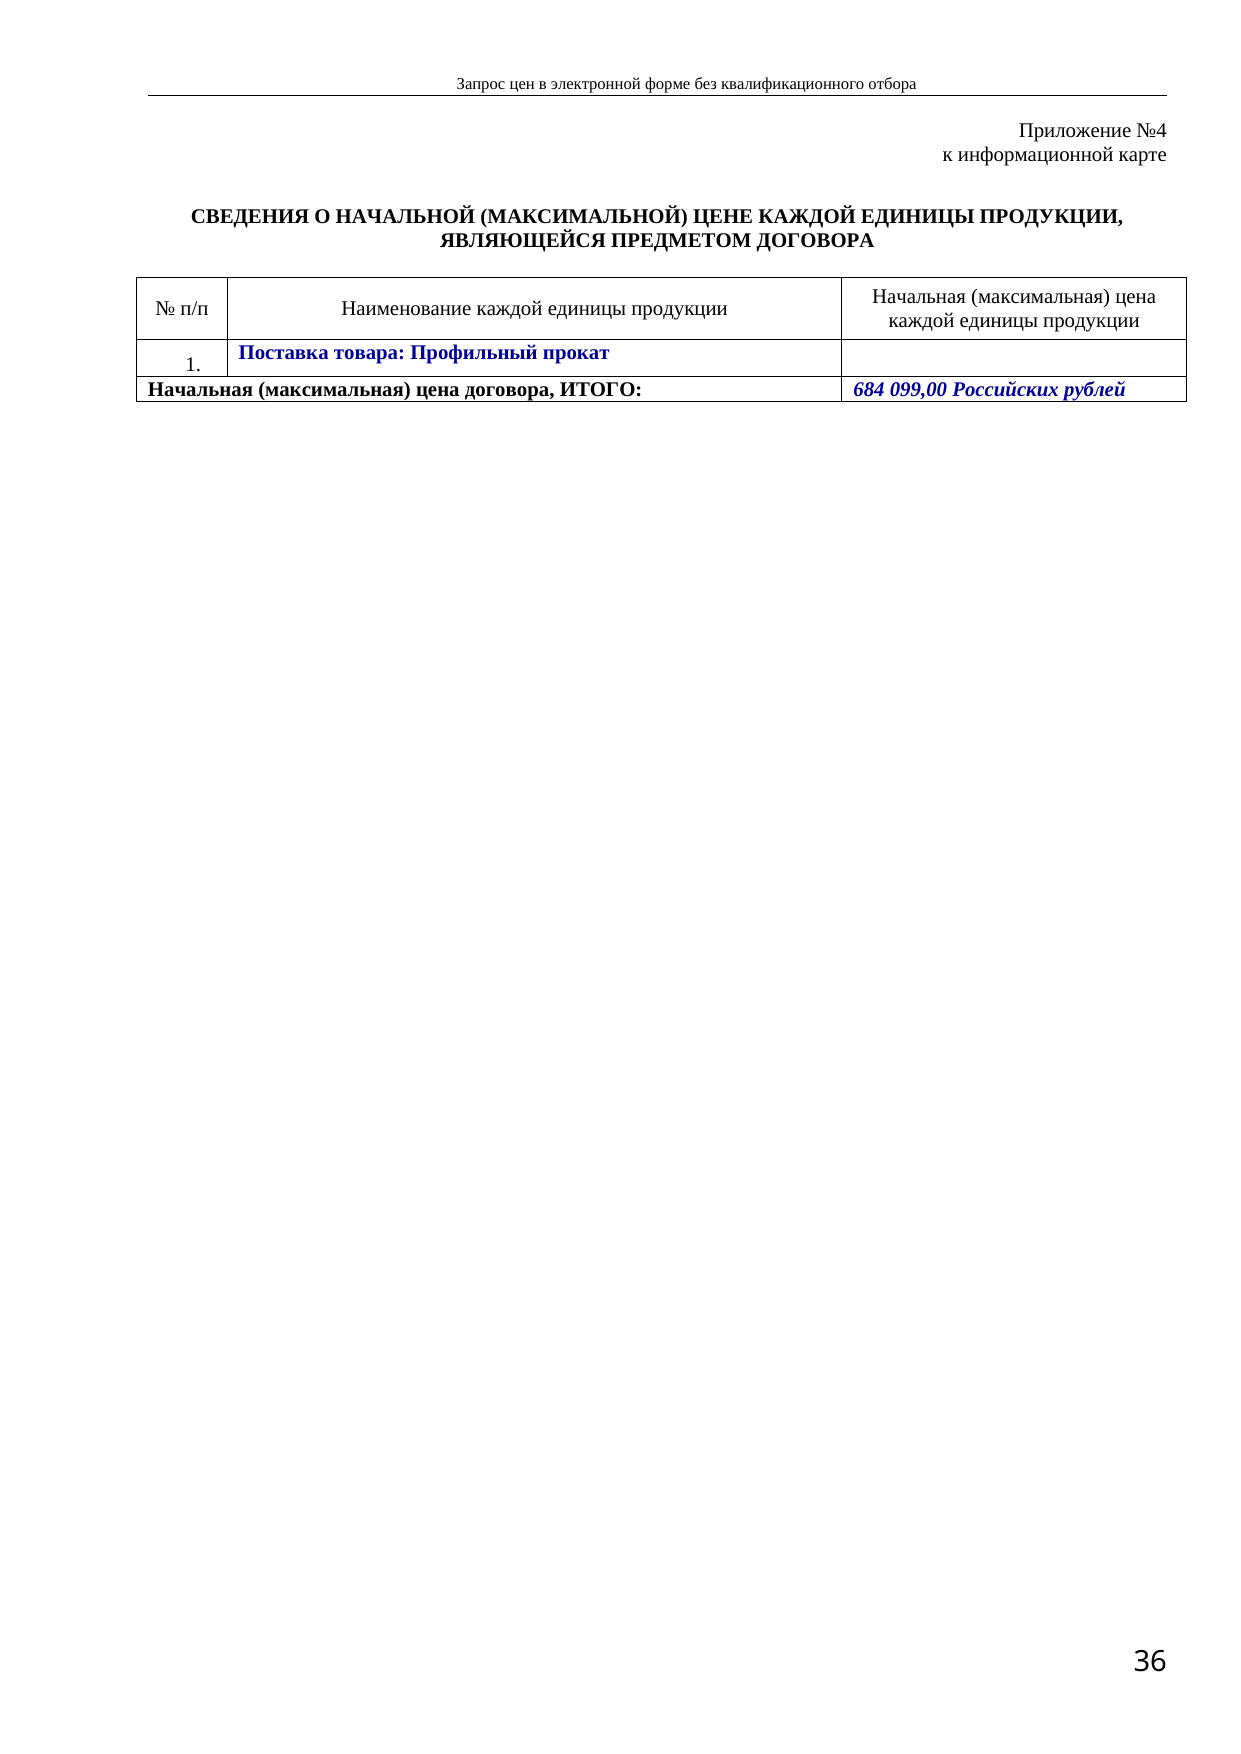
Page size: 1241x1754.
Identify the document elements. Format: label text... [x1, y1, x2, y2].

table_cell [137, 340, 227, 376]
text Приложение №4 к информационной карте [148, 118, 1167, 166]
table_cell Поставка товара: Профильный прокат [228, 340, 841, 376]
text СВЕДЕНИЯ О НАЧАЛЬНОЙ (МАКСИМАЛЬНОЙ) ЦЕНЕ КАЖДОЙ ЕДИНИЦЫ ПРОДУКЦИИ, ЯВЛЯЮЩЕЙСЯ ПРЕДМЕТОМ ДОГОВОРА [148, 204, 1167, 252]
table_cell [842, 340, 1186, 376]
table_cell Начальная (максимальная) цена договора, ИТОГО: [137, 377, 841, 401]
table_cell 684 099,00 Российских рублей [842, 377, 1186, 401]
table_header Начальная (максимальная) цена каждой единицы продукции [842, 278, 1186, 338]
table_header № п/п [137, 278, 227, 338]
table_header Наименование каждой единицы продукции [228, 278, 841, 338]
